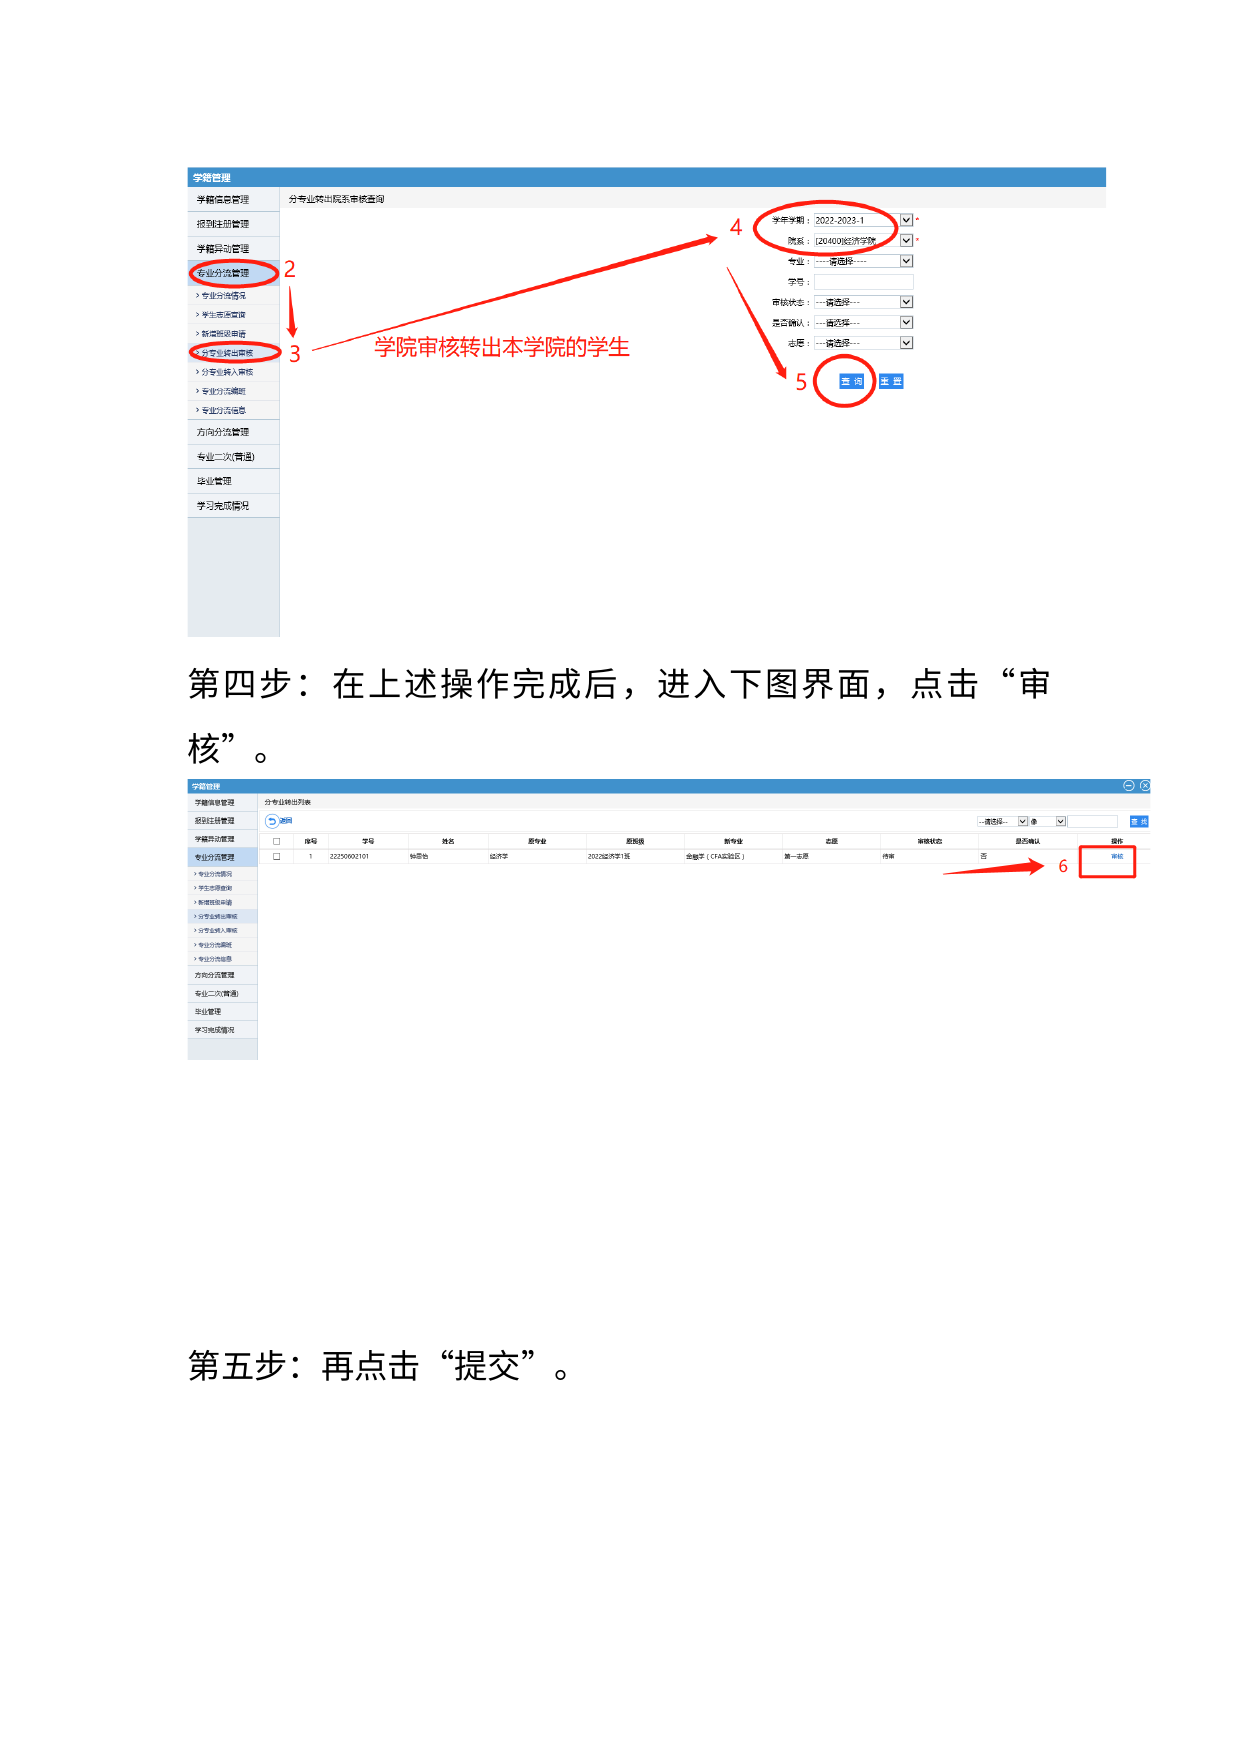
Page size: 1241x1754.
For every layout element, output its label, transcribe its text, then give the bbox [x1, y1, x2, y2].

picture [187, 162, 1107, 637]
text 第四步：在上述操作完成后，进入下图界面，点击“审核”。 [187, 649, 1053, 779]
text 第五步：再点击“提交”。 [187, 1332, 1053, 1397]
picture [187, 779, 1151, 1060]
